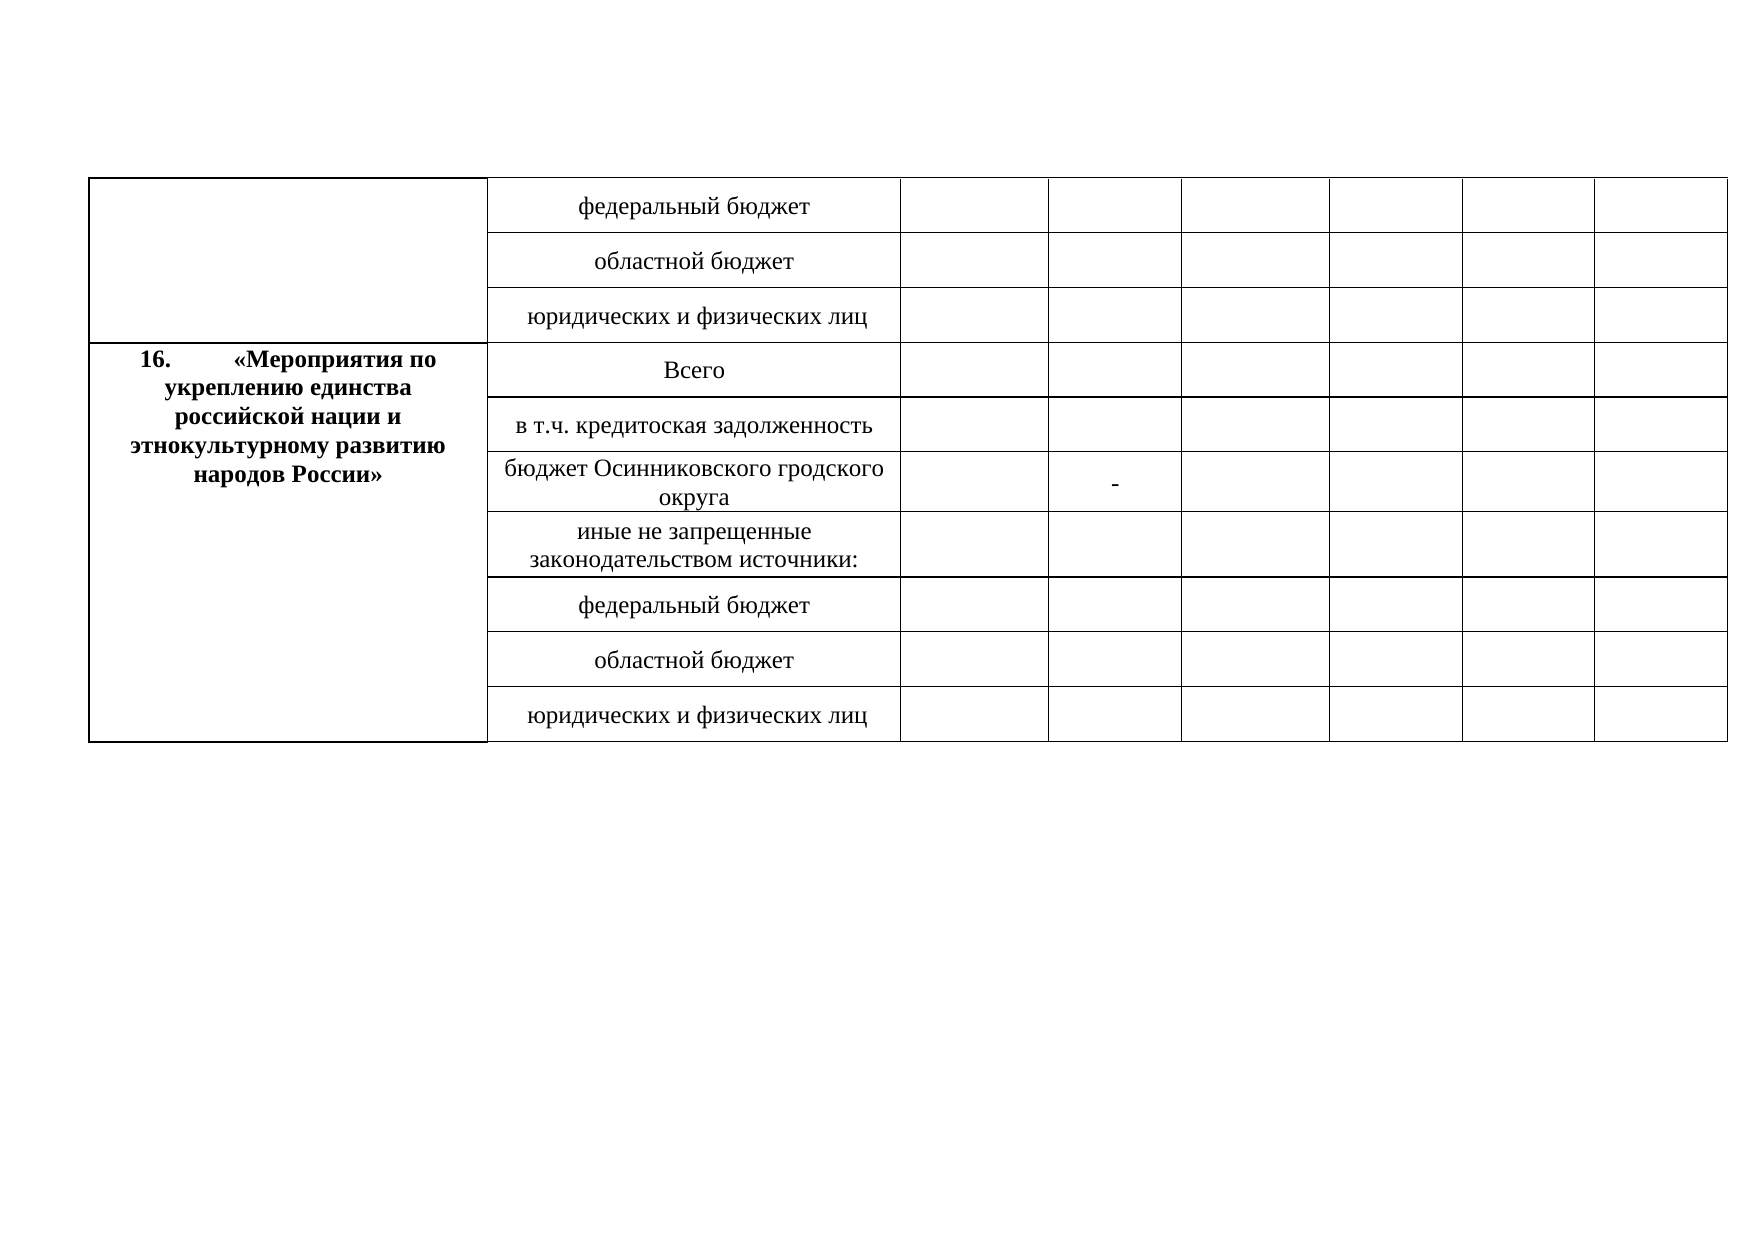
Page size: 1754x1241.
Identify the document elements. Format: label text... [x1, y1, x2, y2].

table_cell [1463, 398, 1594, 451]
table_cell [1462, 178, 1595, 232]
table_cell [901, 398, 1048, 451]
table_cell [1182, 512, 1329, 576]
table_cell [1595, 632, 1727, 686]
table_cell Всего [488, 343, 900, 396]
table_cell [1329, 178, 1462, 232]
table_cell в т.ч. кредитоская задолженность [488, 398, 900, 451]
table_cell [1182, 687, 1329, 741]
table_cell федеральный бюджет [488, 178, 901, 232]
table_cell 16. «Мероприятия по укреплению единства российской нации и этнокультурному развитию народов России» [90, 344, 487, 741]
table_cell [1330, 398, 1462, 451]
table_cell [1330, 632, 1462, 686]
table_cell федеральный бюджет [488, 578, 900, 631]
table_cell [1049, 512, 1181, 576]
table_cell [1049, 233, 1181, 287]
table_cell [1463, 632, 1594, 686]
table_cell [1463, 343, 1594, 396]
table_cell [1330, 452, 1462, 511]
table_cell [1049, 578, 1181, 631]
table_cell [1595, 687, 1727, 741]
table_cell [1330, 512, 1462, 576]
table_cell [1595, 233, 1727, 287]
table_cell [1182, 452, 1329, 511]
table_cell [1595, 288, 1727, 342]
table_cell [1330, 578, 1462, 631]
table_cell [901, 288, 1048, 342]
table_cell [1595, 578, 1727, 631]
table_cell областной бюджет [488, 632, 900, 686]
table_cell - [1049, 452, 1181, 511]
table_cell [1182, 632, 1329, 686]
table_cell бюджет Осинниковского гродского округа [488, 452, 900, 511]
table_cell [1463, 288, 1594, 342]
table_cell [1463, 452, 1594, 511]
table_cell [1182, 288, 1329, 342]
table_cell [901, 632, 1048, 686]
table_cell [1463, 578, 1594, 631]
table_cell [1182, 343, 1329, 396]
table_cell [1463, 512, 1594, 576]
table_cell [1330, 233, 1462, 287]
table_cell [1049, 632, 1181, 686]
table_cell [1181, 178, 1329, 232]
table_cell [901, 687, 1048, 741]
table_cell [1330, 288, 1462, 342]
table_cell [901, 578, 1048, 631]
table_cell [1182, 578, 1329, 631]
table_cell [1049, 288, 1181, 342]
table_cell [1595, 178, 1728, 232]
table_cell юридических и физических лиц [488, 288, 900, 342]
table_cell [1463, 233, 1594, 287]
table_cell [1330, 687, 1462, 741]
table_cell [901, 178, 1048, 232]
table_cell [901, 343, 1048, 396]
table_cell [1049, 398, 1181, 451]
table_cell [1049, 343, 1181, 396]
table_cell [1182, 233, 1329, 287]
table_cell [901, 233, 1048, 287]
table_cell [1182, 398, 1329, 451]
table_cell [1595, 398, 1727, 451]
table_cell [901, 512, 1048, 576]
table_cell [1595, 452, 1727, 511]
table_cell иные не запрещенные законодательством источники: [488, 512, 900, 576]
table_cell [1595, 343, 1727, 396]
table_cell юридических и физических лиц [488, 687, 900, 741]
table_cell областной бюджет [488, 233, 900, 287]
table_cell [1330, 343, 1462, 396]
table_cell [1049, 687, 1181, 741]
table_cell [1049, 178, 1181, 232]
table_cell [901, 452, 1048, 511]
table_cell [1595, 512, 1727, 576]
table_cell [1463, 687, 1594, 741]
